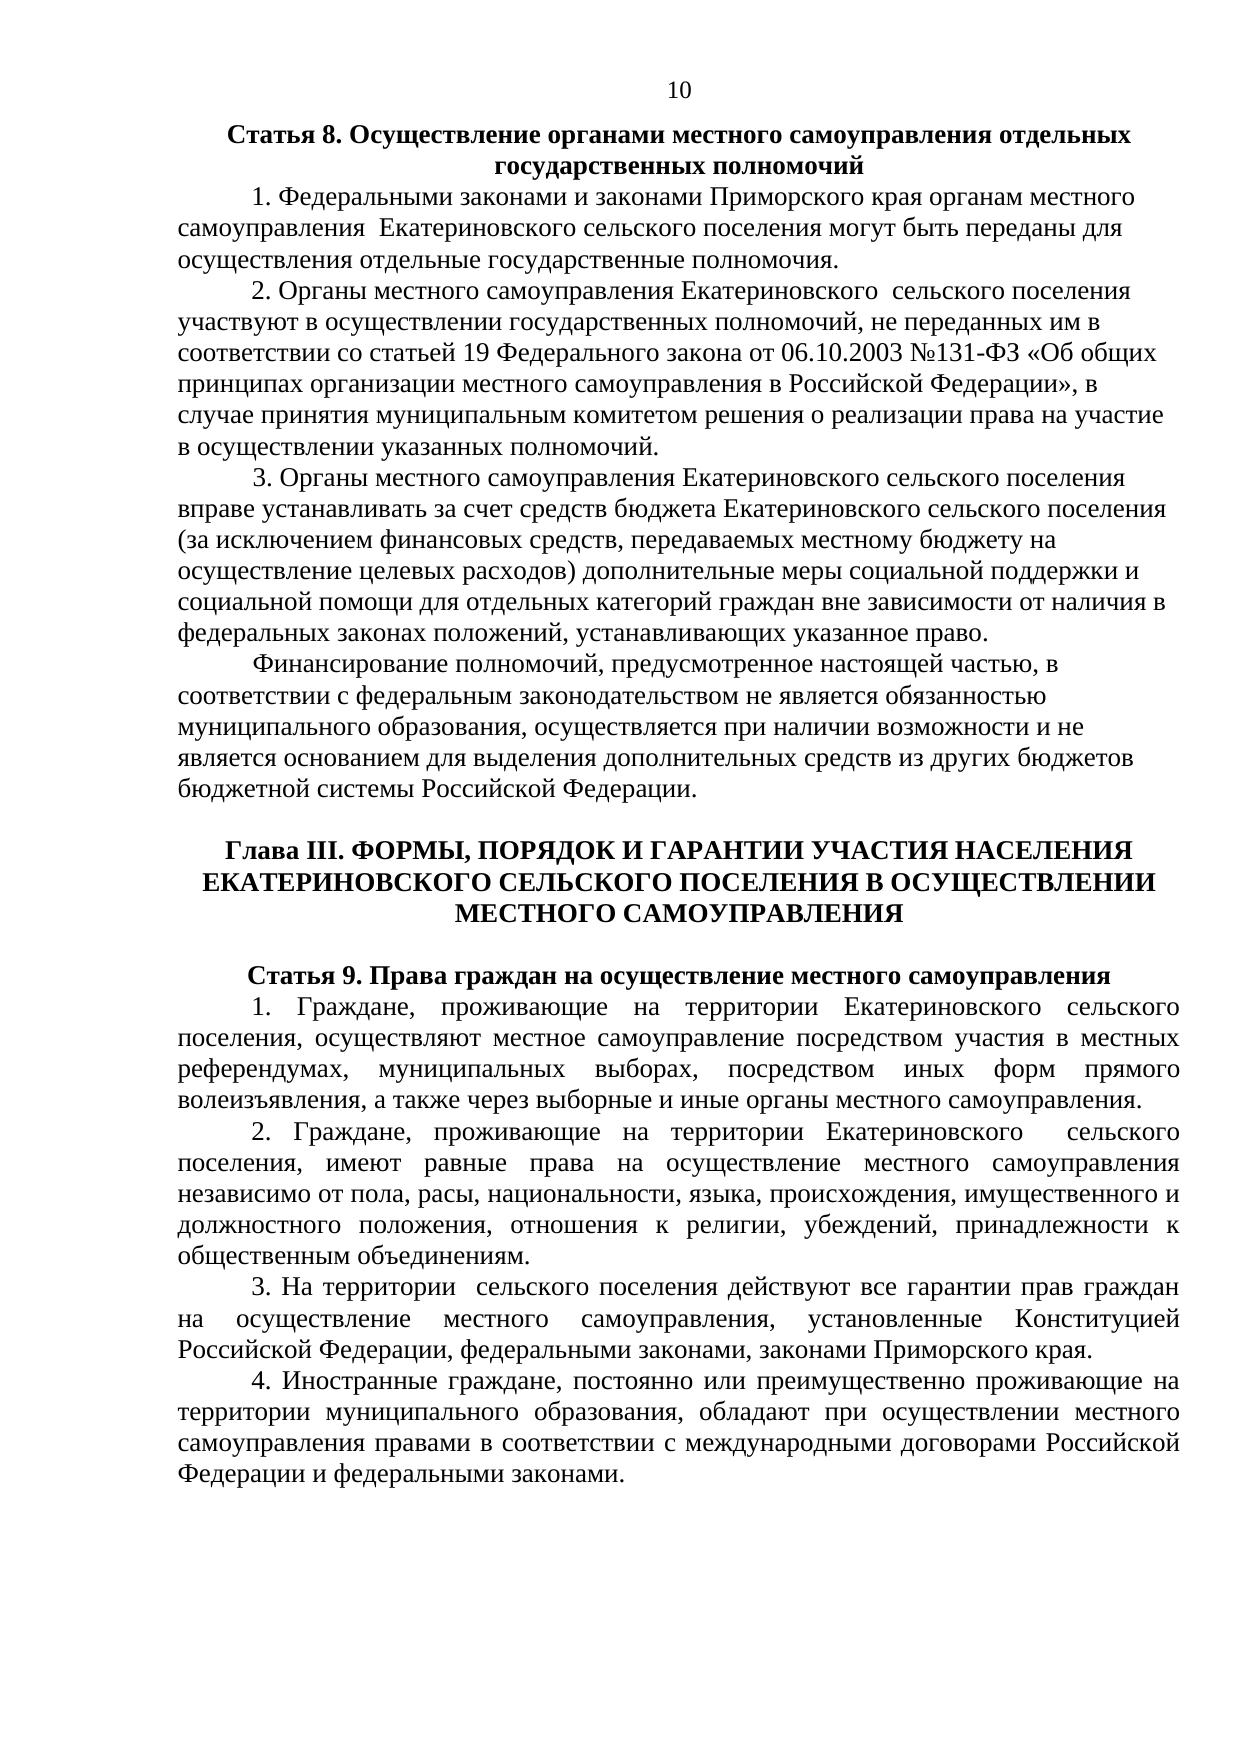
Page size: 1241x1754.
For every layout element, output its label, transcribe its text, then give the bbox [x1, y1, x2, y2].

text 2. Органы местного самоуправления Екатериновского сельского поселения участвуют в осуществлении государственных полномочий, не переданных им в соответствии со статьей 19 Федерального закона от 06.10.2003 №131-ФЗ «Об общих принципах организации местного самоуправления в Российской Федерации», в случае принятия муниципальным комитетом решения о реализации права на участие в осуществлении указанных полномочий. [177, 274, 1181, 461]
text 4. Иностранные граждане, постоянно или преимущественно проживающие на территории муниципального образования, обладают при осуществлении местного самоуправления правами в соответствии с международными договорами Российской Федерации и федеральными законами. [177, 1364, 1181, 1488]
text Статья 8. Осуществление органами местного самоуправления отдельных государственных полномочий [177, 118, 1181, 180]
text 3. Органы местного самоуправления Екатериновского сельского поселения вправе устанавливать за счет средств бюджета Екатериновского сельского поселения (за исключением финансовых средств, передаваемых местному бюджету на осуществление целевых расходов) дополнительные меры социальной поддержки и социальной помощи для отдельных категорий граждан вне зависимости от наличия в федеральных законах положений, устанавливающих указанное право. [177, 461, 1181, 648]
text Финансирование полномочий, предусмотренное настоящей частью, в соответствии с федеральным законодательством не является обязанностью муниципального образования, осуществляется при наличии возможности и не является основанием для выделения дополнительных средств из других бюджетов бюджетной системы Российской Федерации. [177, 648, 1181, 803]
text 3. На территории сельского поселения действуют все гарантии прав граждан на осуществление местного самоуправления, установленные Конституцией Российской Федерации, федеральными законами, законами Приморского края. [177, 1271, 1181, 1364]
text 2. Граждане, проживающие на территории Екатериновского сельского поселения, имеют равные права на осуществление местного самоуправления независимо от пола, расы, национальности, языка, происхождения, имущественного и должностного положения, отношения к религии, убеждений, принадлежности к общественным объединениям. [177, 1115, 1181, 1271]
subtitle Статья 9. Права граждан на осуществление местного самоуправления [177, 959, 1181, 990]
text 1. Федеральными законами и законами Приморского края органам местного самоуправления Екатериновского сельского поселения могут быть переданы для осуществления отдельные государственные полномочия. [177, 180, 1181, 274]
text Глава III. ФОРМЫ, ПОРЯДОК И ГАРАНТИИ УЧАСТИЯ НАСЕЛЕНИЯ ЕКАТЕРИНОВСКОГО СЕЛЬСКОГО ПОСЕЛЕНИЯ В ОСУЩЕСТВЛЕНИИ МЕСТНОГО САМОУПРАВЛЕНИЯ [177, 834, 1181, 928]
text 1. Граждане, проживающие на территории Екатериновского сельского поселения, осуществляют местное самоуправление посредством участия в местных референдумах, муниципальных выборах, посредством иных форм прямого волеизъявления, а также через выборные и иные органы местного самоуправления. [177, 990, 1181, 1115]
